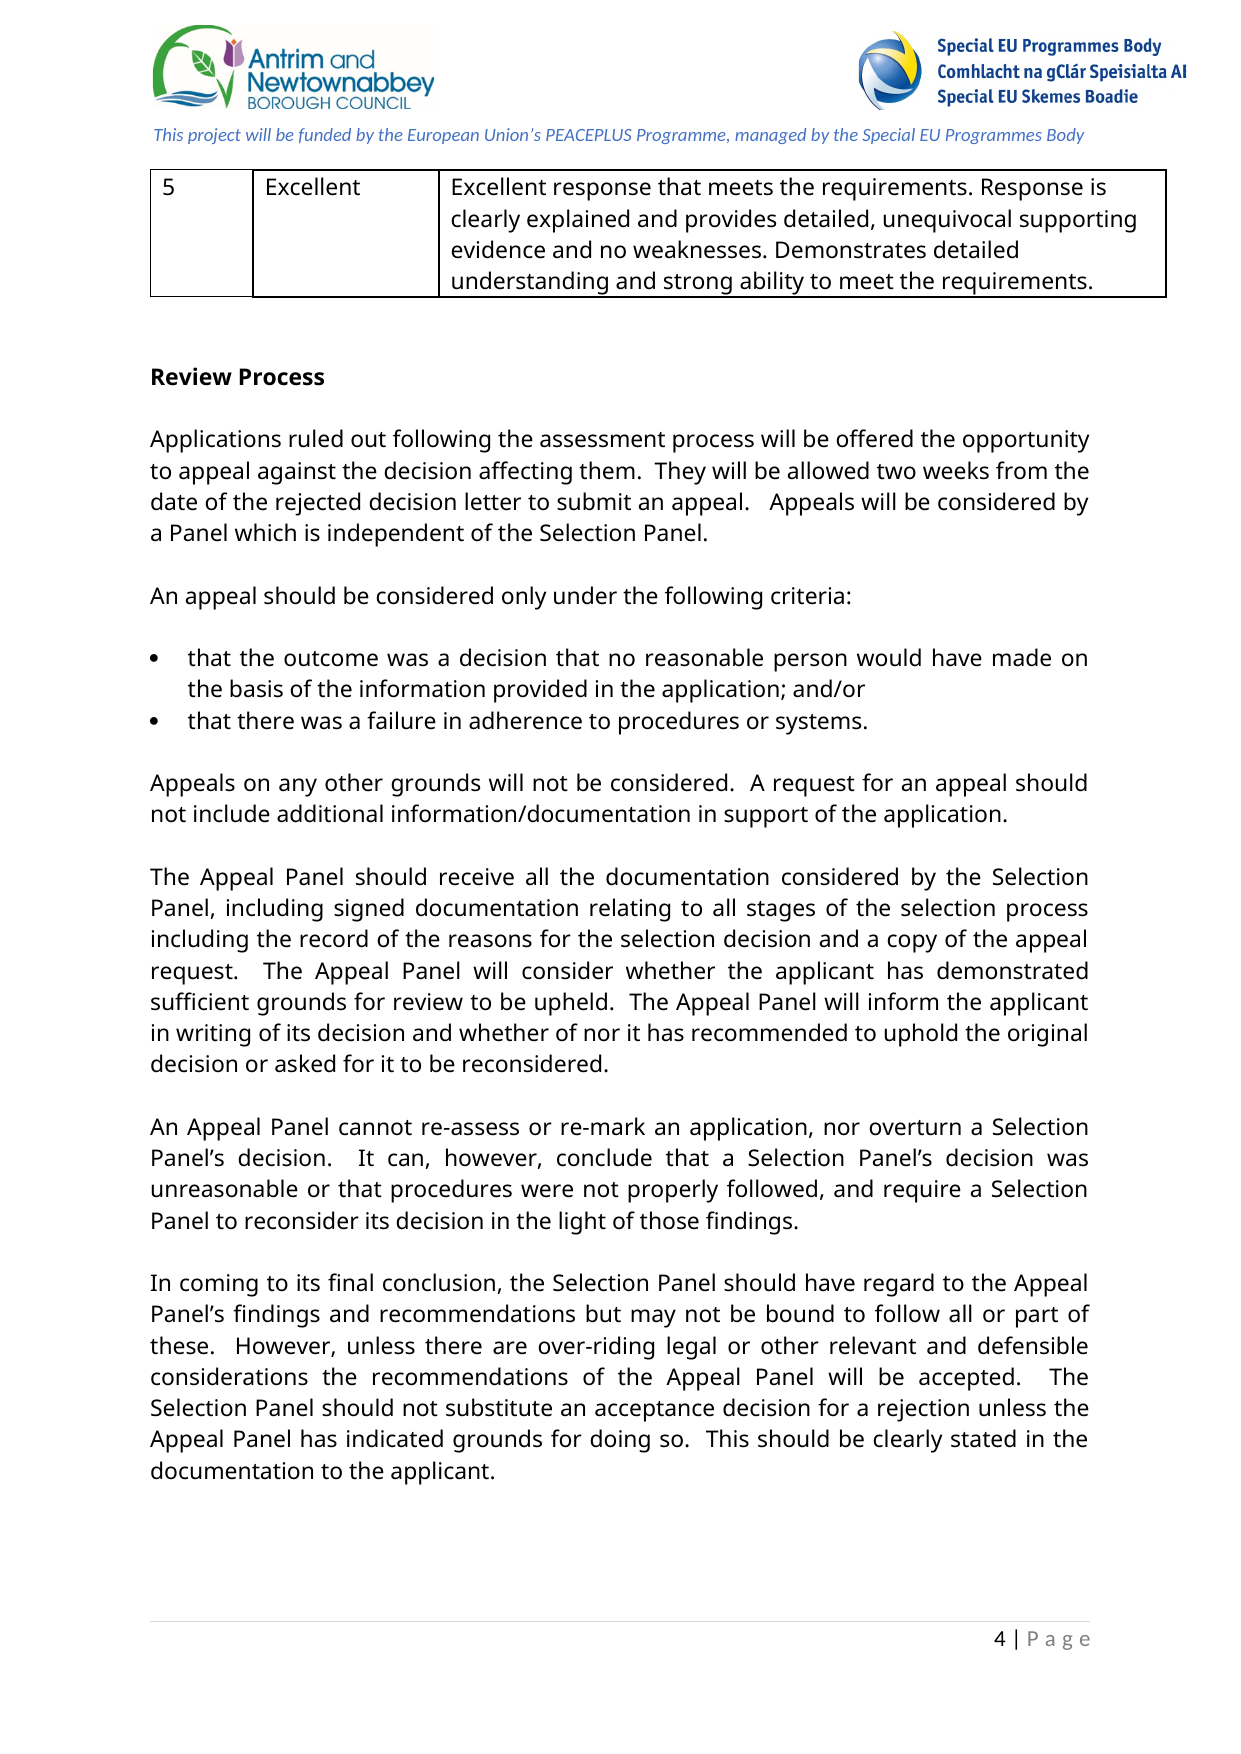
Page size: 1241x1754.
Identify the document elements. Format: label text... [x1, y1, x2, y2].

text Review Process [150, 361, 1090, 392]
text Applications ruled out following the assessment process will be offered the opportunity to appeal against the decision affecting them. They will be allowed two weeks from the date of the rejected decision letter to submit an appeal. Appeals will be considered by a Panel which is independent of the Selection Panel. [150, 423, 1090, 548]
text An Appeal Panel cannot re-assess or re-mark an application, nor overturn a Selection Panel’s decision. It can, however, conclude that a Selection Panel’s decision was unreasonable or that procedures were not properly followed, and require a Selection Panel to reconsider its decision in the light of those findings. [150, 1111, 1090, 1236]
text Appeals on any other grounds will not be considered. A request for an appeal should not include additional information/documentation in support of the application. [150, 767, 1090, 829]
text The Appeal Panel should receive all the documentation considered by the Selection Panel, including signed documentation relating to all stages of the selection process including the record of the reasons for the selection decision and a copy of the appeal request. The Appeal Panel will consider whether the applicant has demonstrated sufficient grounds for review to be upheld. The Appeal Panel will inform the applicant in writing of its decision and whether of nor it has recommended to uphold the original decision or asked for it to be reconsidered. [150, 861, 1090, 1079]
list that there was a failure in adherence to procedures or systems. [150, 704, 1090, 736]
picture [152, 25, 435, 109]
text An appeal should be considered only under the following criteria: [150, 579, 1090, 611]
table_cell Excellent response that meets the requirements. Response is clearly explained and provides detailed, unequivocal supporting evidence and no weaknesses. Demonstrates detailed understanding and strong ability to meet the requirements. [440, 171, 1165, 296]
table_cell 5 [151, 170, 252, 296]
text In coming to its final conclusion, the Selection Panel should have regard to the Appeal Panel’s findings and recommendations but may not be bound to follow all or part of these. However, unless there are over-riding legal or other relevant and defensible considerations the recommendations of the Appeal Panel will be accepted. The Selection Panel should not substitute an acceptance decision for a rejection unless the Appeal Panel has indicated grounds for doing so. This should be clearly stated in the documentation to the applicant. [150, 1267, 1090, 1486]
picture [857, 31, 1187, 109]
table_cell Excellent [254, 171, 438, 296]
list that the outcome was a decision that no reasonable person would have made on the basis of the information provided in the application; and/or [150, 642, 1090, 704]
